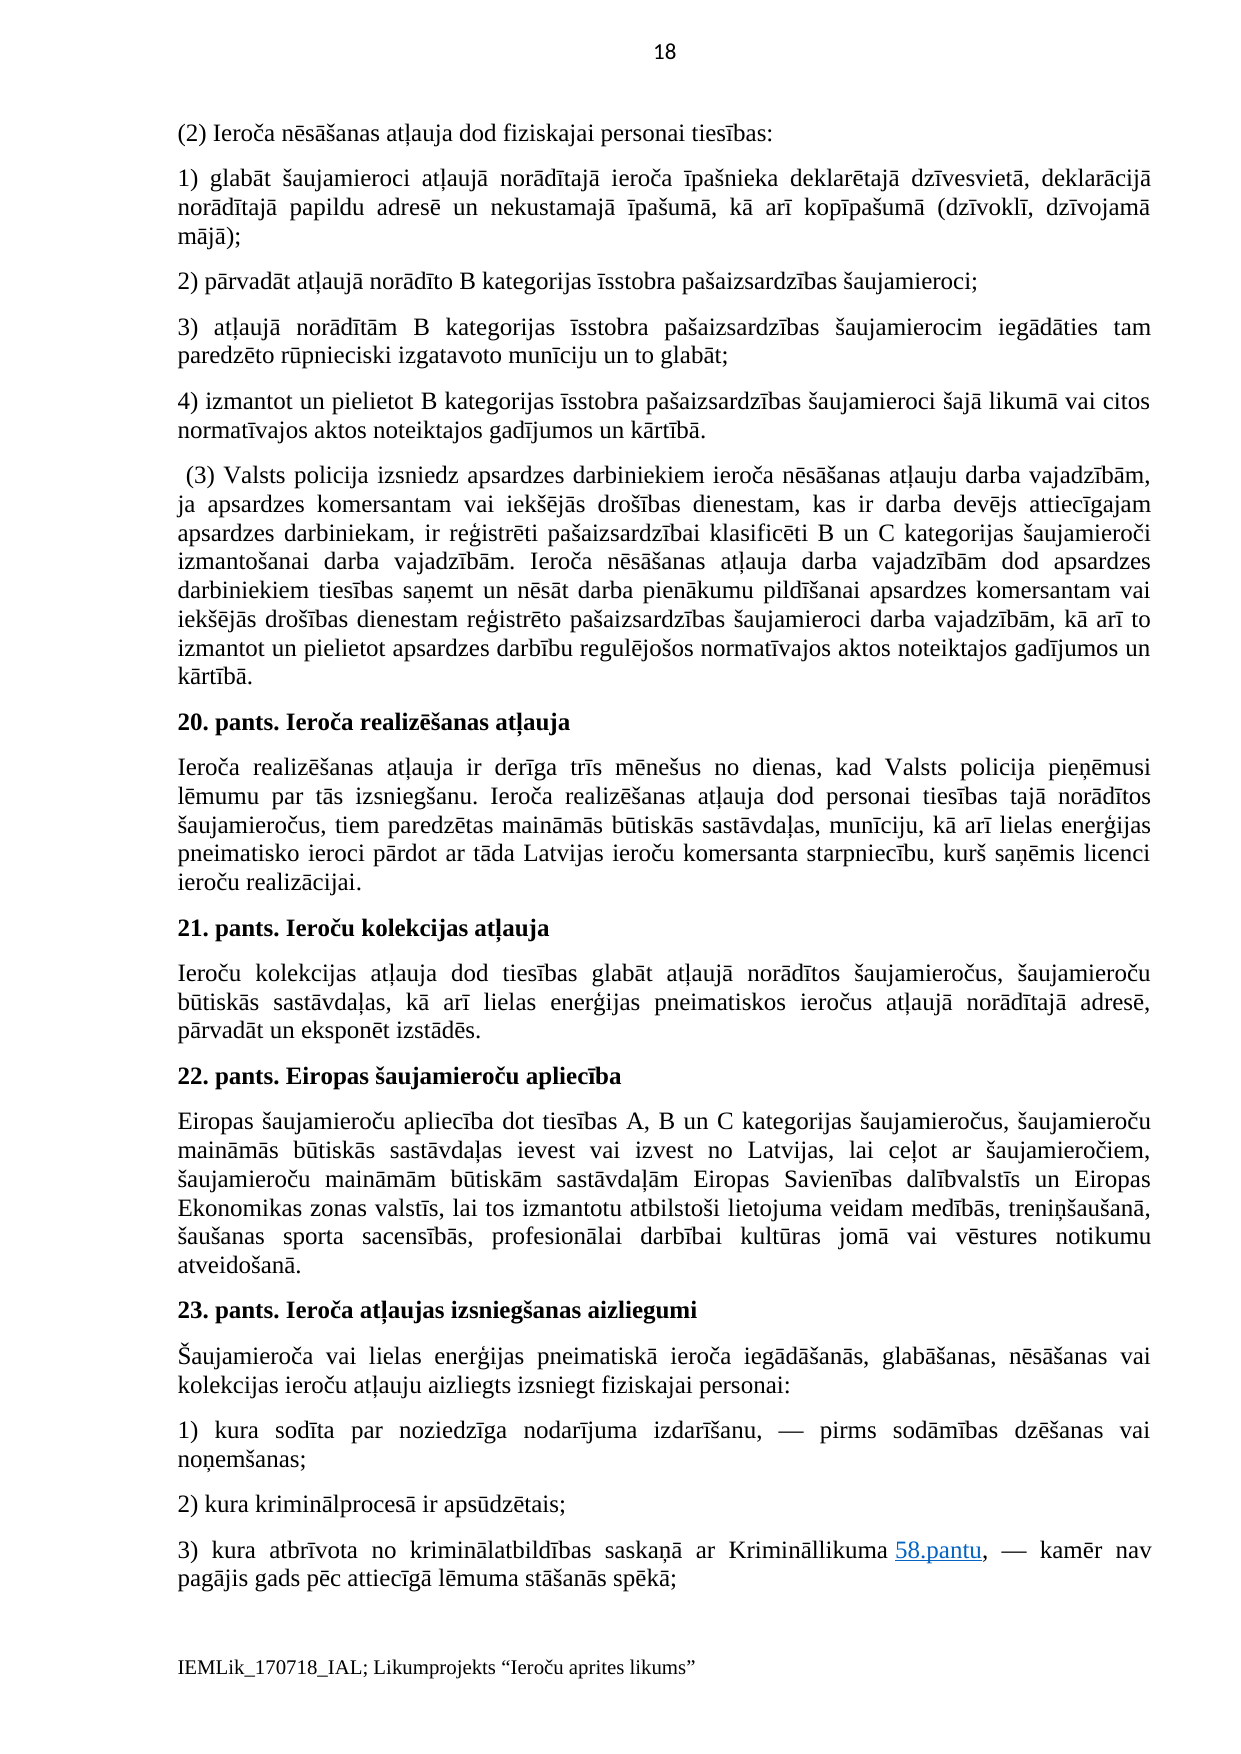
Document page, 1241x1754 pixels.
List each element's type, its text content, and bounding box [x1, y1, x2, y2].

text 2) pārvadāt atļaujā norādīto B kategorijas īsstobra pašaizsardzības šaujamieroci; [177, 266, 1152, 295]
text Šaujamieroča vai lielas enerģijas pneimatiskā ieroča iegādāšanās, glabāšanas, nēsāšanas vai kolekcijas ieroču atļauju aizliegts izsniegt fiziskajai personai: [177, 1341, 1152, 1398]
text 4) izmantot un pielietot B kategorijas īsstobra pašaizsardzības šaujamieroci šajā likumā vai citos normatīvajos aktos noteiktajos gadījumos un kārtībā. [177, 386, 1152, 443]
text 3) kura atbrīvota no kriminālatbildības saskaņā ar Krimināllikuma 58.pantu, — kamēr nav pagājis gads pēc attiecīgā lēmuma stāšanās spēkā; [177, 1535, 1152, 1592]
text (3) Valsts policija izsniedz apsardzes darbiniekiem ieroča nēsāšanas atļauju darba vajadzībām, ja apsardzes komersantam vai iekšējās drošības dienestam, kas ir darba devējs attiecīgajam apsardzes darbiniekam, ir reģistrēti pašaizsardzībai klasificēti B un C kategorijas šaujamieroči izmantošanai darba vajadzībām. Ieroča nēsāšanas atļauja darba vajadzībām dod apsardzes darbiniekiem tiesības saņemt un nēsāt darba pienākumu pildīšanai apsardzes komersantam vai iekšējās drošības dienestam reģistrēto pašaizsardzības šaujamieroci darba vajadzībām, kā arī to izmantot un pielietot apsardzes darbību regulējošos normatīvajos aktos noteiktajos gadījumos un kārtībā. [177, 460, 1152, 690]
text 23. pants. Ieroča atļaujas izsniegšanas aizliegumi [177, 1296, 1152, 1324]
text 21. pants. Ieroču kolekcijas atļauja [177, 913, 1152, 941]
text (2) Ieroča nēsāšanas atļauja dod fiziskajai personai tiesības: [177, 118, 1152, 147]
text Eiropas šaujamieroču apliecība dot tiesības A, B un C kategorijas šaujamieročus, šaujamieroču maināmās būtiskās sastāvdaļas ievest vai izvest no Latvijas, lai ceļot ar šaujamieročiem, šaujamieroču maināmām būtiskām sastāvdaļām Eiropas Savienības dalībvalstīs un Eiropas Ekonomikas zonas valstīs, lai tos izmantotu atbilstoši lietojuma veidam medībās, treniņšaušanā, šaušanas sporta sacensībās, profesionālai darbībai kultūras jomā vai vēstures notikumu atveidošanā. [177, 1106, 1152, 1279]
text Ieroča realizēšanas atļauja ir derīga trīs mēnešus no dienas, kad Valsts policija pieņēmusi lēmumu par tās izsniegšanu. Ieroča realizēšanas atļauja dod personai tiesības tajā norādītos šaujamieročus, tiem paredzētas maināmās būtiskās sastāvdaļas, munīciju, kā arī lielas enerģijas pneimatisko ieroci pārdot ar tāda Latvijas ieroču komersanta starpniecību, kurš saņēmis licenci ieroču realizācijai. [177, 752, 1152, 896]
text 1) kura sodīta par noziedzīga nodarījuma izdarīšanu, — pirms sodāmības dzēšanas vai noņemšanas; [177, 1415, 1152, 1473]
text 20. pants. Ieroča realizēšanas atļauja [177, 707, 1152, 736]
text 2) kura kriminālprocesā ir apsūdzētais; [177, 1489, 1152, 1518]
text Ieroču kolekcijas atļauja dod tiesības glabāt atļaujā norādītos šaujamieročus, šaujamieroču būtiskās sastāvdaļas, kā arī lielas enerģijas pneimatiskos ieročus atļaujā norādītajā adresē, pārvadāt un eksponēt izstādēs. [177, 958, 1152, 1044]
text 22. pants. Eiropas šaujamieroču apliecība [177, 1061, 1152, 1090]
text 3) atļaujā norādītām B kategorijas īsstobra pašaizsardzības šaujamierocim iegādāties tam paredzēto rūpnieciski izgatavoto munīciju un to glabāt; [177, 312, 1152, 369]
text 1) glabāt šaujamieroci atļaujā norādītajā ieroča īpašnieka deklarētajā dzīvesvietā, deklarācijā norādītajā papildu adresē un nekustamajā īpašumā, kā arī kopīpašumā (dzīvoklī, dzīvojamā mājā); [177, 163, 1152, 250]
